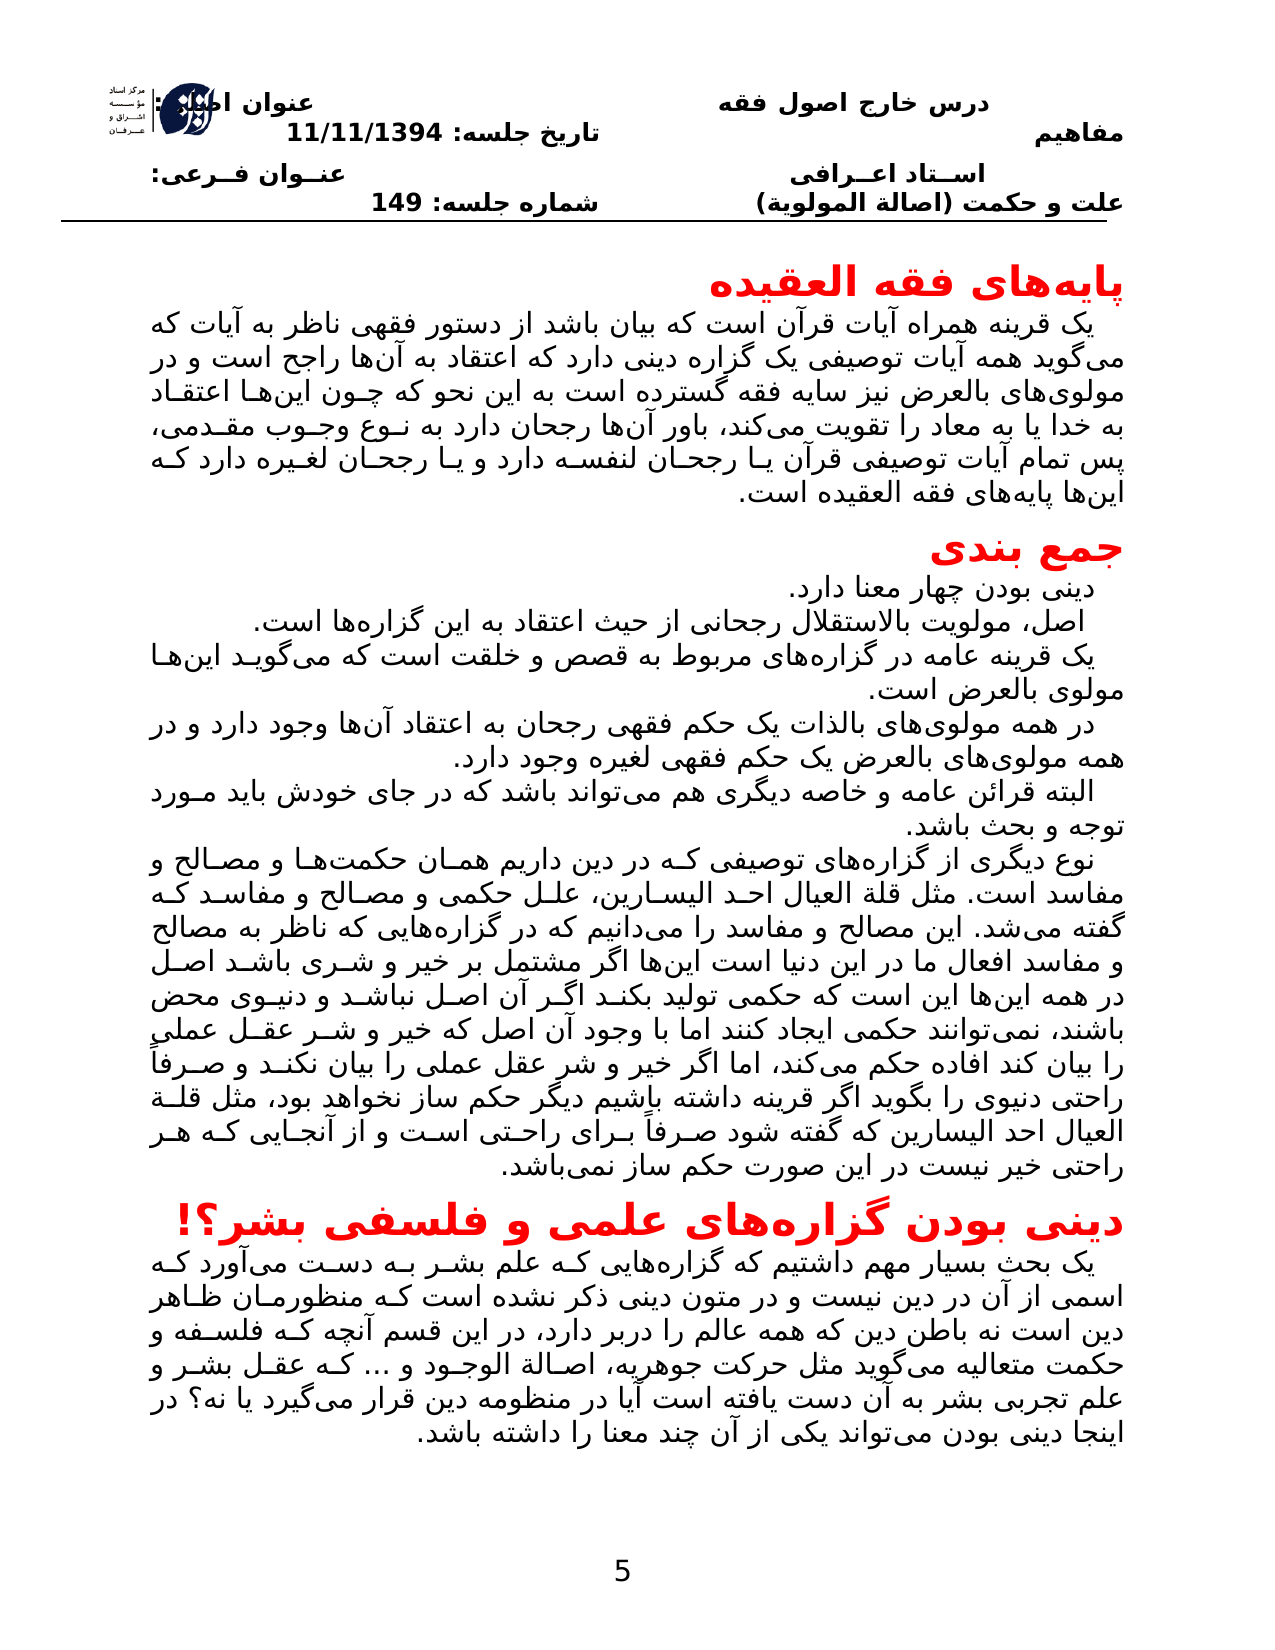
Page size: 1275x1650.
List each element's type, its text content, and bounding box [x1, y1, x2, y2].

text البته قرائن عامه و خاصه دیگری هم می‌تواند باشد که در جای خودش باید مورد توجه و بحث باشد. [150, 774, 1125, 842]
text نوع دیگری از گزاره‌های توصیفی که در دین داریم همان حکمت‌ها و مصالح و مفاسد است. مثل قلة العیال احد الیسارین، علل حکمی و مصالح و مفاسد که گفته می‌شد. این مصالح و مفاسد را می‌دانیم که در گزاره‌هایی که ناظر به مصالح و مفاسد افعال ما در این دنیا است این‌ها اگر مشتمل بر خیر و شری باشد اصل در همه این‌ها این است که حکمی تولید بکند اگر آن اصل نباشد و دنیوی محض باشند، نمی‌توانند حکمی ایجاد کنند اما با وجود آن اصل که خیر و شر عقل عملی را بیان کند افاده حکم می‌کند، اما اگر خیر و شر عقل عملی را بیان نکند و صرفاً راحتی دنیوی را بگوید اگر قرینه داشته باشیم دیگر حکم ساز نخواهد بود، مثل قلة العیال احد الیسارین که گفته شود صرفاً برای راحتی است و از آنجایی که هر راحتی خیر نیست در این صورت حکم ساز نمی‌باشد. [150, 842, 1125, 1182]
subtitle دینی بودن گزاره‌های علمی و فلسفی بشر؟! [150, 1194, 1125, 1246]
text در همه مولوی‌های بالذات یک حکم فقهی رجحان به اعتقاد آن‌ها وجود دارد و در همه مولوی‌های بالعرض یک حکم فقهی لغیره وجود دارد. [150, 707, 1125, 774]
subtitle جمع بندی [150, 522, 1125, 571]
text یک قرینه همراه آیات قرآن است که بیان باشد از دستور فقهی ناظر به آیات که می‌گوید همه آیات توصیفی یک گزاره دینی دارد که اعتقاد به آن‌ها راجح است و در مولوی‌های بالعرض نیز سایه فقه گسترده است به این نحو که چون این‌ها اعتقاد به خدا یا به معاد را تقویت می‌کند، باور آن‌ها رجحان دارد به نوع وجوب مقدمی، پس تمام آیات توصیفی قرآن یا رجحان لنفسه دارد و یا رجحان لغیره دارد که این‌ها پایه‌های فقه العقیده است. [150, 306, 1125, 510]
picture [102, 78, 215, 138]
text اصل، مولویت بالاستقلال رجحانی از حیث اعتقاد به این گزاره‌ها است. [150, 605, 1125, 639]
text یک بحث بسیار مهم داشتیم که گزاره‌هایی که علم بشر به دست می‌آورد که اسمی از آن در دین نیست و در متون دینی ذکر نشده است که منظورمان ظاهر دین است نه باطن دین که همه عالم را دربر دارد، در این قسم آنچه که فلسفه و حکمت متعالیه می‌گوید مثل حرکت جوهریه، اصالة الوجود و ... که عقل بشر و علم تجربی بشر به آن دست یافته است آیا در منظومه دین قرار می‌گیرد یا نه؟ در اینجا دینی بودن می‌تواند یکی از آن چند معنا را داشته باشد. [150, 1246, 1125, 1449]
text یک قرینه عامه در گزاره‌های مربوط به قصص و خلقت است که می‌گوید این‌ها مولوی بالعرض است. [150, 639, 1125, 707]
subtitle پایه‌های فقه العقیده [150, 257, 1125, 306]
text دینی بودن چهار معنا دارد. [150, 571, 1125, 605]
